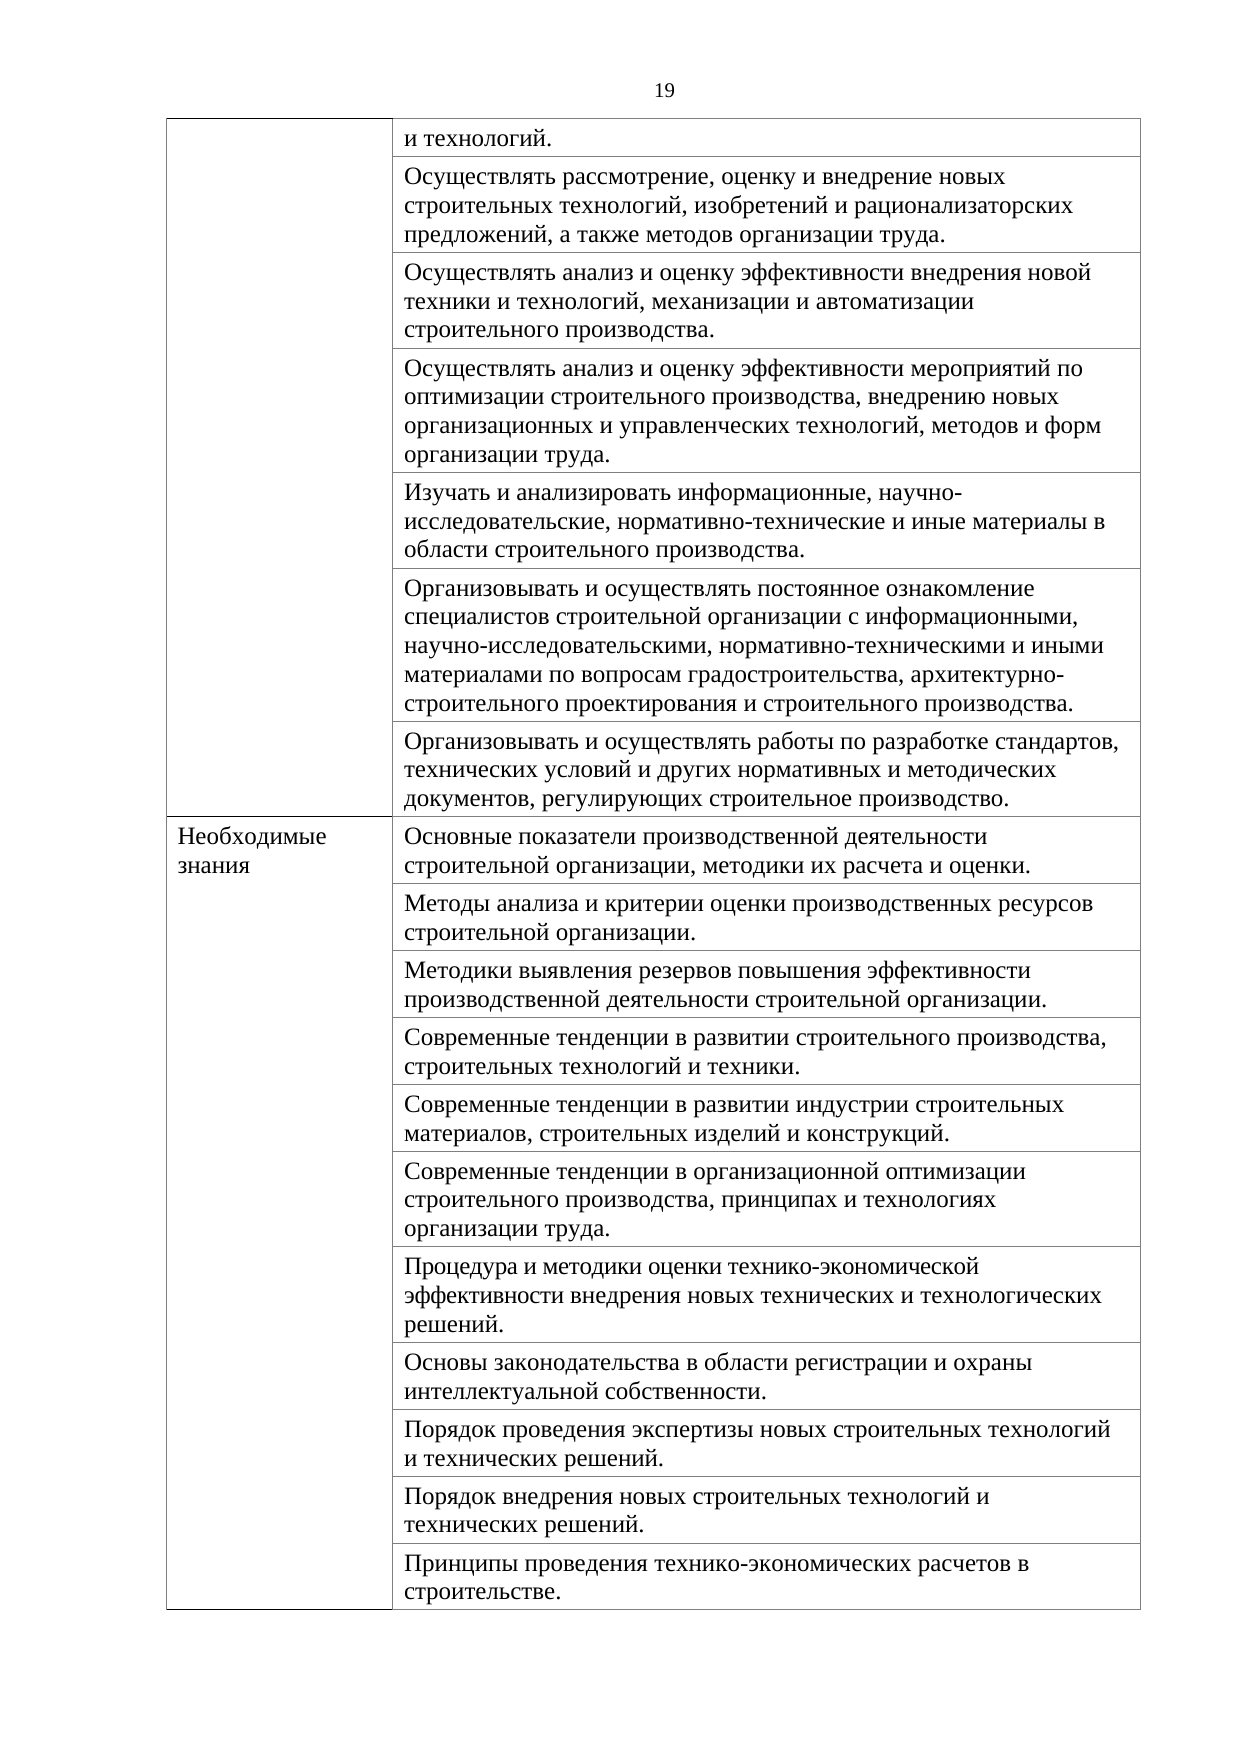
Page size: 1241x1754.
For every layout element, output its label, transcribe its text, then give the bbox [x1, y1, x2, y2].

table_cell Современные тенденции в развитии строительного производства, строительных технологий и техники. [393, 1018, 1140, 1084]
table_cell Изучать и анализировать информационные, научно-исследовательские, нормативно-технические и иные материалы в области строительного производства. [393, 473, 1140, 567]
table_cell Основы законодательства в области регистрации и охраны интеллектуальной собственности. [393, 1343, 1140, 1409]
table_cell Осуществлять анализ и оценку эффективности внедрения новой техники и технологий, механизации и автоматизации строительного производства. [393, 253, 1140, 347]
table_cell Организовывать и осуществлять работы по разработке стандартов, технических условий и других нормативных и методических документов, регулирующих строительное производство. [393, 722, 1140, 816]
table_cell Процедура и методики оценки технико-экономической эффективности внедрения новых технических и технологических решений. [393, 1247, 1140, 1342]
table_cell Методы анализа и критерии оценки производственных ресурсов строительной организации. [393, 884, 1140, 950]
table_cell Методики выявления резервов повышения эффективности производственной деятельности строительной организации. [393, 951, 1140, 1017]
table_cell Осуществлять анализ и оценку эффективности мероприятий по оптимизации строительного производства, внедрению новых организационных и управленческих технологий, методов и форм организации труда. [393, 349, 1140, 472]
table_cell Основные показатели производственной деятельности строительной организации, методики их расчета и оценки. [393, 817, 1140, 883]
table_cell Осуществлять рассмотрение, оценку и внедрение новых строительных технологий, изобретений и рационализаторских предложений, а также методов организации труда. [393, 157, 1140, 252]
table_cell Современные тенденции в организационной оптимизации строительного производства, принципах и технологиях организации труда. [393, 1152, 1140, 1246]
table_cell Необходимые знания [167, 817, 392, 1609]
table_cell Организовывать и осуществлять постоянное ознакомление специалистов строительной организации с информационными, научно-исследовательскими, нормативно-техническими и иными материалами по вопросам градостроительства, архитектурно-строительного проектирования и строительного производства. [393, 569, 1140, 721]
table_cell Порядок проведения экспертизы новых строительных технологий и технических решений. [393, 1410, 1140, 1476]
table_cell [393, 119, 1140, 156]
table_cell Принципы проведения технико-экономических расчетов в строительстве. [393, 1544, 1140, 1609]
table_cell Порядок внедрения новых строительных технологий и технических решений. [393, 1477, 1140, 1542]
table_cell Современные тенденции в развитии индустрии строительных материалов, строительных изделий и конструкций. [393, 1085, 1140, 1151]
